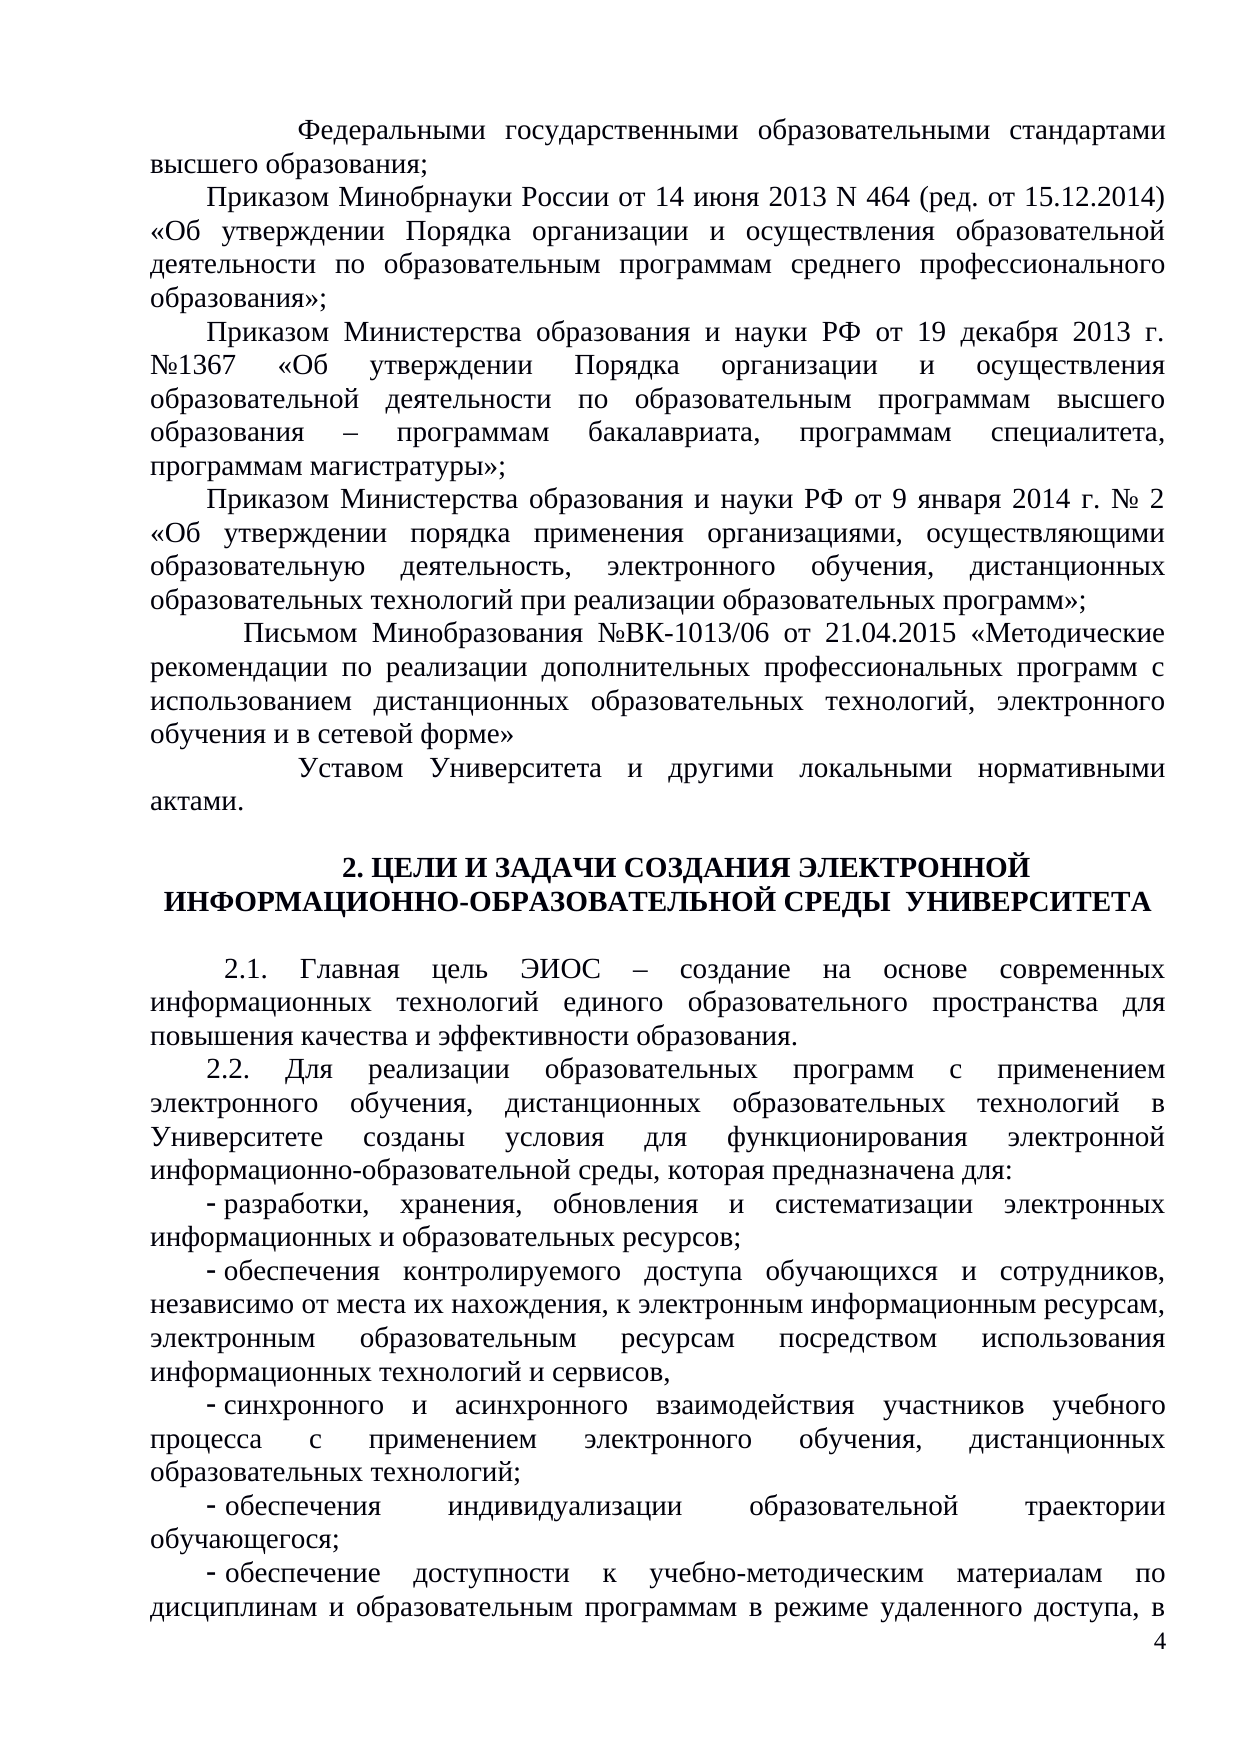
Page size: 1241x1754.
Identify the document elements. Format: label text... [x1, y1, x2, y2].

text  Уставом Университета и другими локальными нормативными актами. [150, 750, 1166, 817]
list обеспечения индивидуализации образовательной траектории обучающегося; [150, 1488, 1166, 1555]
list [150, 1555, 1166, 1622]
text Приказом Минобрнауки России от 14 июня 2013 N 464 (ред. от 15.12.2014) «Об утверждении Порядка организации и осуществления образовательной деятельности по образовательным программам среднего профессионального образования»;  [150, 179, 1166, 314]
list разработки, хранения, обновления и систематизации электронных информационных и образовательных ресурсов; [150, 1186, 1166, 1253]
text Приказом Министерства образования и науки РФ от 9 января . № 2 «Об утверждении порядка применения организациями, осуществляющими образовательную деятельность, электронного обучения, дистанционных образовательных технологий при реализации образовательных программ»; [150, 481, 1166, 616]
text 2.2. Для реализации образовательных программ с применением электронного обучения, дистанционных образовательных технологий в Университете созданы условия для функционирования электронной информационно-образовательной среды, которая предназначена для: [150, 1052, 1166, 1186]
list обеспечения контролируемого доступа обучающихся и сотрудников, независимо от места их нахождения, к электронным информационным ресурсам, электронным образовательным ресурсам посредством использования информационных технологий и сервисов, [150, 1253, 1166, 1387]
text 2.1. Главная цель ЭИОС – создание на основе современных информационных технологий единого образовательного пространства для повышения качества и эффективности образования. [150, 951, 1166, 1052]
text Приказом Министерства образования и науки РФ от 19 декабря . №1367 «Об утверждении Порядка организации и осуществления образовательной деятельности по образовательным программам высшего образования – программам бакалавриата, программам специалитета, программам магистратуры»; [150, 314, 1166, 481]
text  Федеральными государственными образовательными стандартами высшего образования; [150, 112, 1166, 179]
text  Письмом Минобразования №ВК-1013/06 от 21.04.2015 «Методические рекомендации по реализации дополнительных профессиональных программ с использованием дистанционных образовательных технологий, электронного обучения и в сетевой форме» [150, 616, 1166, 750]
list синхронного и асинхронного взаимодействия участников учебного процесса с применением электронного обучения, дистанционных образовательных технологий; [150, 1387, 1166, 1488]
subtitle 2. ЦЕЛИ И ЗАДАЧИ СОЗДАНИЯ ЭЛЕКТРОННОЙ ИНФОРМАЦИОННО-ОБРАЗОВАТЕЛЬНОЙ СРЕДЫ УНИВЕРСИТЕТА [150, 850, 1166, 917]
